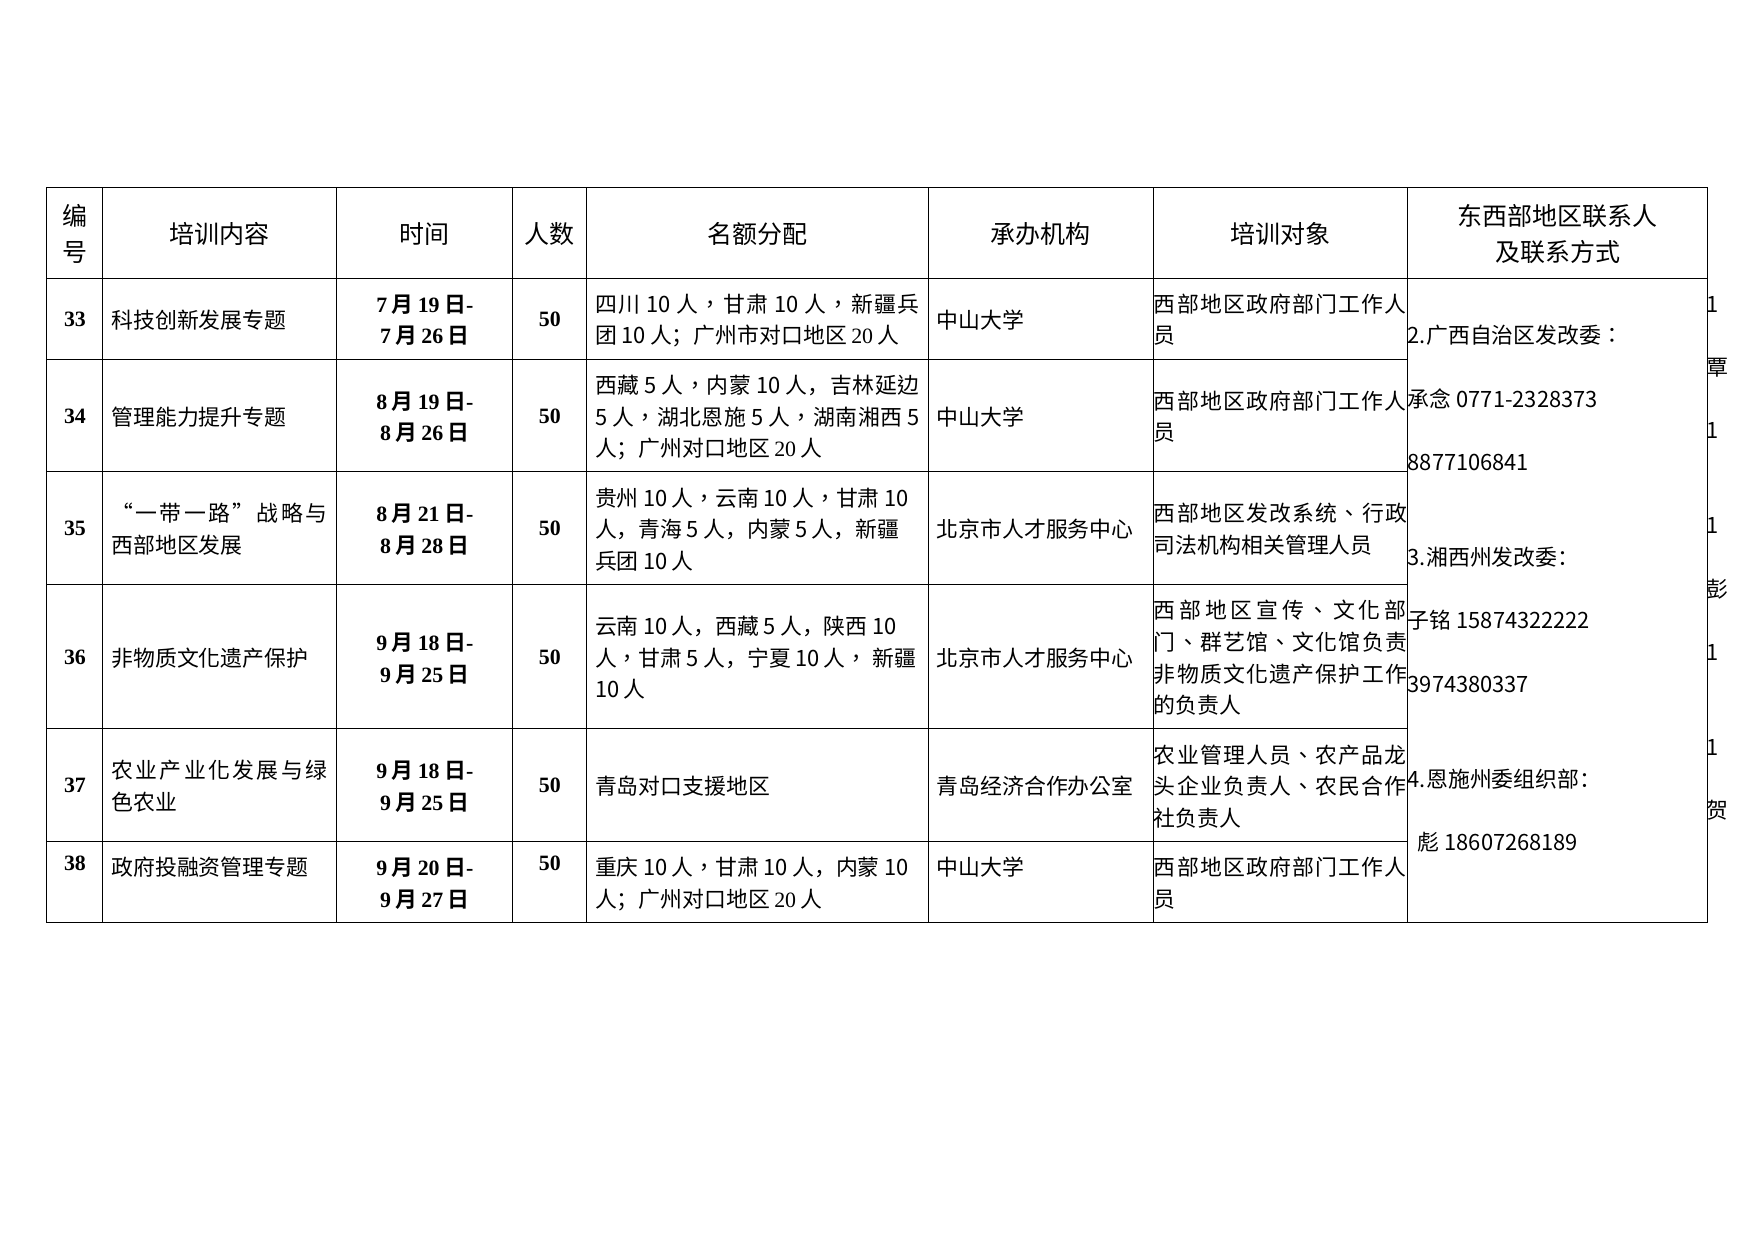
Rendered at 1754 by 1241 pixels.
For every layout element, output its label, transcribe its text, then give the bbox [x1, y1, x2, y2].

table_cell 青岛对口支援地区 [587, 729, 928, 841]
table_cell 西藏5人，内蒙10人，吉林延边5人，湖北恩施5人，湖南湘西5人；广州对口地区20人 [587, 360, 928, 471]
table_cell 38 [47, 842, 102, 922]
table_cell 9月18日- 9月25日 [337, 585, 512, 728]
table_cell 贵州10人，云南10人，甘肃10人，青海5人，内蒙5人，新疆兵团10人 [587, 472, 928, 584]
table_cell 青岛经济合作办公室 [929, 729, 1153, 841]
table_cell 50 [513, 472, 586, 584]
table_cell 中山大学 [929, 842, 1153, 922]
table_cell 9月18日- 9月25日 [337, 729, 512, 841]
table_cell 非物质文化遗产保护 [103, 585, 336, 728]
table_header 承办机构 [929, 188, 1153, 277]
table_cell 50 [513, 360, 586, 471]
table_header 人数 [513, 188, 586, 277]
table_cell “一带一路”战略与西部地区发展 [103, 472, 336, 584]
table_cell 50 [513, 585, 586, 728]
table_cell 西部地区政府部门工作人员 [1154, 842, 1407, 922]
table_cell 北京市人才服务中心 [929, 585, 1153, 728]
table_cell 50 [513, 729, 586, 841]
table_header 名额分配 [587, 188, 928, 277]
table_cell 管理能力提升专题 [103, 360, 336, 471]
table_cell 50 [513, 842, 586, 922]
table_cell 8月19日- 8月26日 [337, 360, 512, 471]
table_cell 四川10人，甘肃10人，新疆兵团10人；广州市对口地区20人 [587, 279, 928, 358]
table_cell 西部地区政府部门工作人员 [1154, 279, 1407, 358]
table_cell 中山大学 [929, 360, 1153, 471]
table_cell 西部地区发改系统、行政司法机构相关管理人员 [1154, 472, 1407, 584]
table_cell 9月20日- 9月27日 [337, 842, 512, 922]
table_cell 重庆10人，甘肃10人，内蒙10人；广州对口地区20人 [587, 842, 928, 922]
table_header 东西部地区联系人 及联系方式 [1408, 188, 1707, 277]
table_header 培训内容 [103, 188, 336, 277]
table_cell 农业管理人员、农产品龙头企业负责人、农民合作社负责人 [1154, 729, 1407, 841]
table_cell 33 [47, 279, 102, 358]
table_cell 12.广西自治区发改委： 覃承念 0771-2328373 18877106841 13.湘西州发改委： 彭子铭 15874322222 13974380337 14.恩施州委组织部： 贺 彪 18607268189 15.黑龙江省发改委： 王 峰 0451-82627717 15946004006 16.延边州发改委: 刘延明 0433-2819949 13944396993 17.新疆生产建设兵团发改委： 刘明明 0991-2890314 0991-2890270 18799181692 [1408, 279, 1707, 922]
table_cell 北京市人才服务中心 [929, 472, 1153, 584]
table_header 时间 [337, 188, 512, 277]
table_cell 西部地区宣传、文化部门、群艺馆、文化馆负责非物质文化遗产保护工作的负责人 [1154, 585, 1407, 728]
table_header 编号 [47, 188, 102, 277]
table_cell 35 [47, 472, 102, 584]
table_cell 7月19日- 7月26日 [337, 279, 512, 358]
table_cell 农业产业化发展与绿色农业 [103, 729, 336, 841]
table_cell 36 [47, 585, 102, 728]
table_cell 50 [513, 279, 586, 358]
table_cell 中山大学 [929, 279, 1153, 358]
table_header 培训对象 [1154, 188, 1407, 277]
table_cell 云南10人，西藏5人，陕西10人，甘肃5人，宁夏10人， 新疆10人 [587, 585, 928, 728]
table_cell 34 [47, 360, 102, 471]
table_cell 37 [47, 729, 102, 841]
table_cell 8月21日- 8月28日 [337, 472, 512, 584]
table_cell 政府投融资管理专题 [103, 842, 336, 922]
table_cell 西部地区政府部门工作人员 [1154, 360, 1407, 471]
table_cell 科技创新发展专题 [103, 279, 336, 358]
